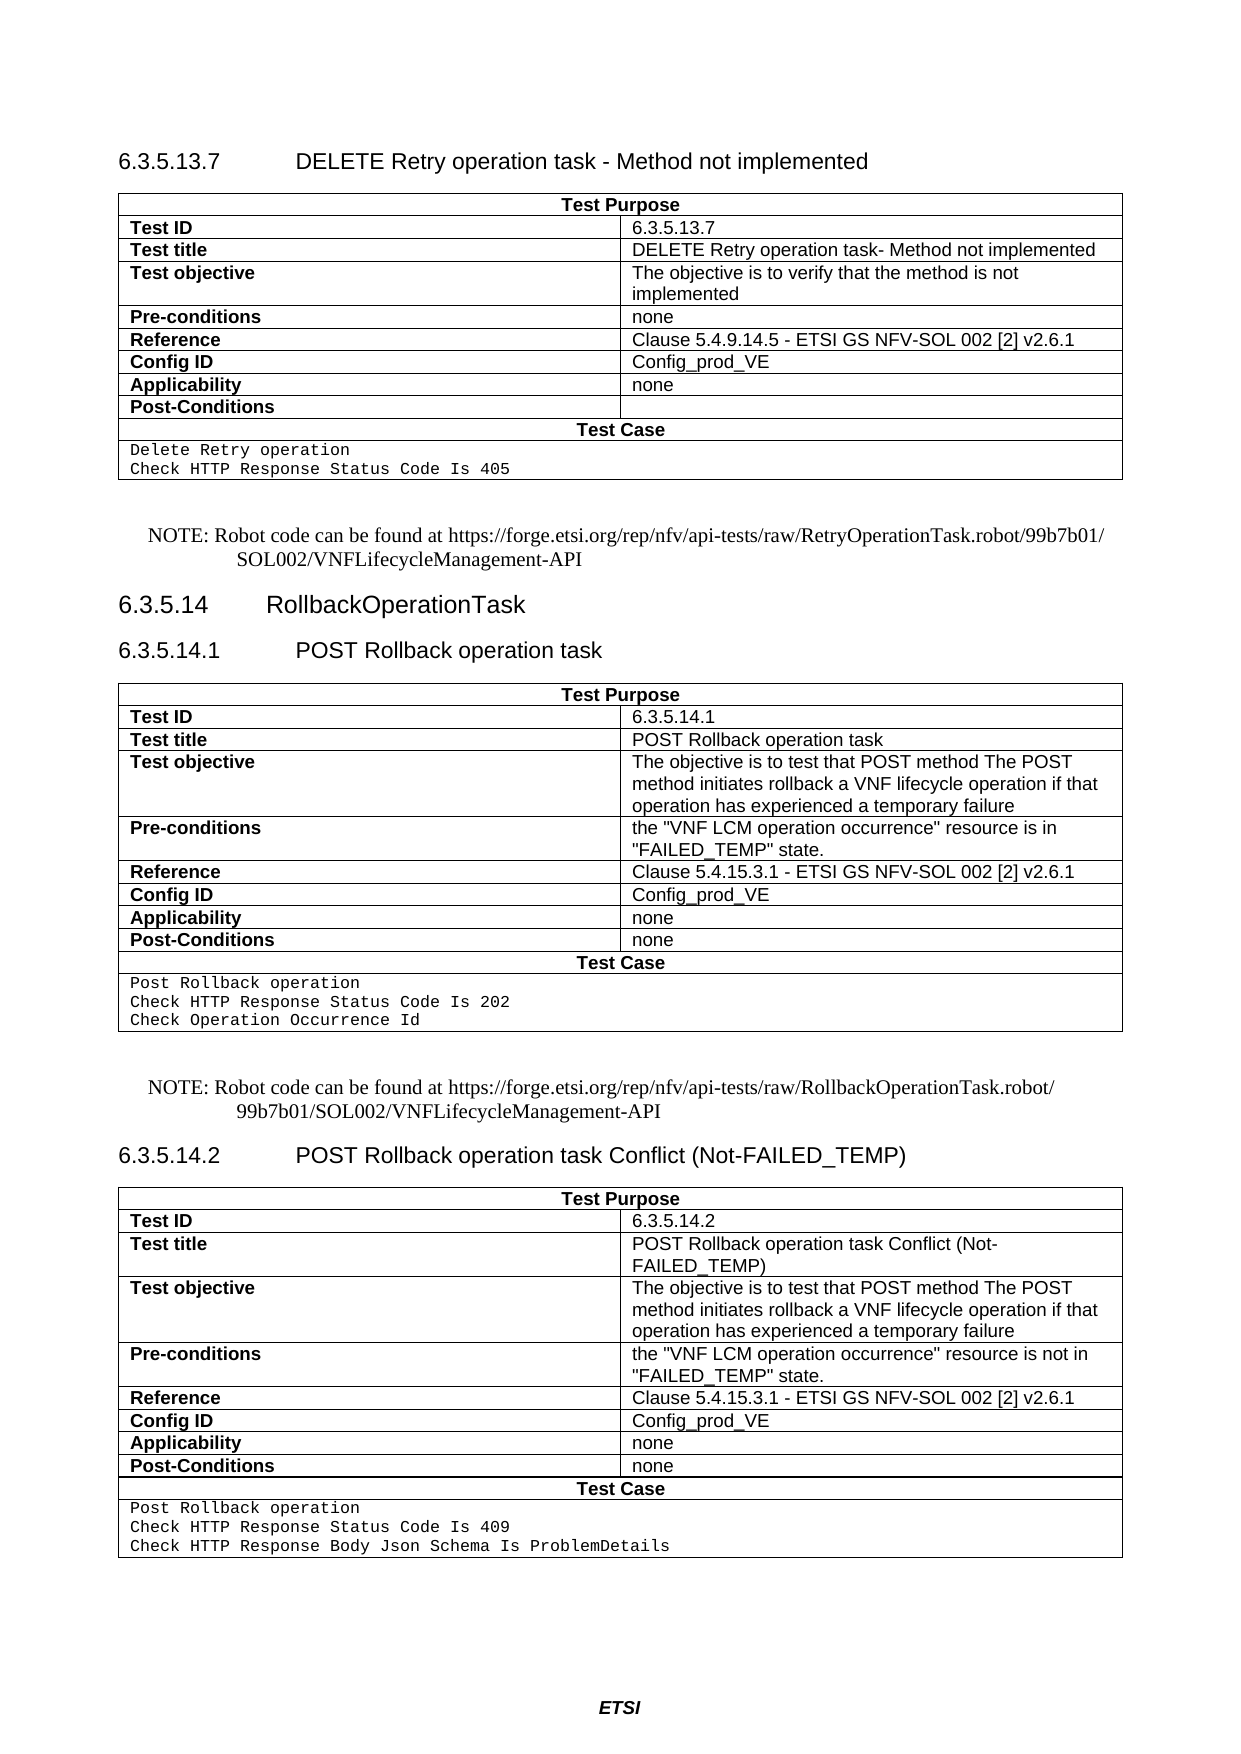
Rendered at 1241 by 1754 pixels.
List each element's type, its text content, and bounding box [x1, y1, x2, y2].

text NOTE: Robot code can be found at https://forge.etsi.org/rep/nfv/api-tests/raw/RollbackOperationTask.robot/99b7b01/SOL002/VNFLifecycleManagement-API [148, 1075, 1122, 1123]
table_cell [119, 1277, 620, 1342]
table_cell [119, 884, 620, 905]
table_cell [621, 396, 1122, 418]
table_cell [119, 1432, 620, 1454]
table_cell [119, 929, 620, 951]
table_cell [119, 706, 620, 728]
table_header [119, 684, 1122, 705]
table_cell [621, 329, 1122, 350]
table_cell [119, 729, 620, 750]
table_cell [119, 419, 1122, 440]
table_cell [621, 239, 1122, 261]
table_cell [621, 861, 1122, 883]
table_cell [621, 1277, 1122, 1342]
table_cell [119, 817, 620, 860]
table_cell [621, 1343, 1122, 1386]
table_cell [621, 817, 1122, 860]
subtitle 6.3.5.14 RollbackOperationTask [118, 590, 1122, 619]
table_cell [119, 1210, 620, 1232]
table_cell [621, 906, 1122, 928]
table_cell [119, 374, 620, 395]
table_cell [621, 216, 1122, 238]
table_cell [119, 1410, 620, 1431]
subtitle 6.3.5.14.2 POST Rollback operation task Conflict (Not-FAILED_TEMP) [118, 1142, 1122, 1168]
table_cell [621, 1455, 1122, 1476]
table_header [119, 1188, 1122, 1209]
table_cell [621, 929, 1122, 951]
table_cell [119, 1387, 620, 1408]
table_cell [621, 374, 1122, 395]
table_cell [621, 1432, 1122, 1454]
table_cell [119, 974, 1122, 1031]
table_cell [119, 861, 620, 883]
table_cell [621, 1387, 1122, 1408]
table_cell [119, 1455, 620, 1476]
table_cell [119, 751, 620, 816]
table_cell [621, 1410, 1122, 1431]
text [148, 523, 1122, 571]
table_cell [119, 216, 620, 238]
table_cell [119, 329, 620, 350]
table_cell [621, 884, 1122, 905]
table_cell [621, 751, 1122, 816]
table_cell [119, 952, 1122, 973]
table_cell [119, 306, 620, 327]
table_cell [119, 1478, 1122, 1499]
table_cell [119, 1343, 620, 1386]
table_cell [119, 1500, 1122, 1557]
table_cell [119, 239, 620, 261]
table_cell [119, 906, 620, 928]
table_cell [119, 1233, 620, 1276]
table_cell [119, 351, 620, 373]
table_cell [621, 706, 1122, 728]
subtitle 6.3.5.13.7 DELETE Retry operation task - Method not implemented [118, 148, 1122, 174]
subtitle 6.3.5.14.1 POST Rollback operation task [118, 637, 1122, 664]
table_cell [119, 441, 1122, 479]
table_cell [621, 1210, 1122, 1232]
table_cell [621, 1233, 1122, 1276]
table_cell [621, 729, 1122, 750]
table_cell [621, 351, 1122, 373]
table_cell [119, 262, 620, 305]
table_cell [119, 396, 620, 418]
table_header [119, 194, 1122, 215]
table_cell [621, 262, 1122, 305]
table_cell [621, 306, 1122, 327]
